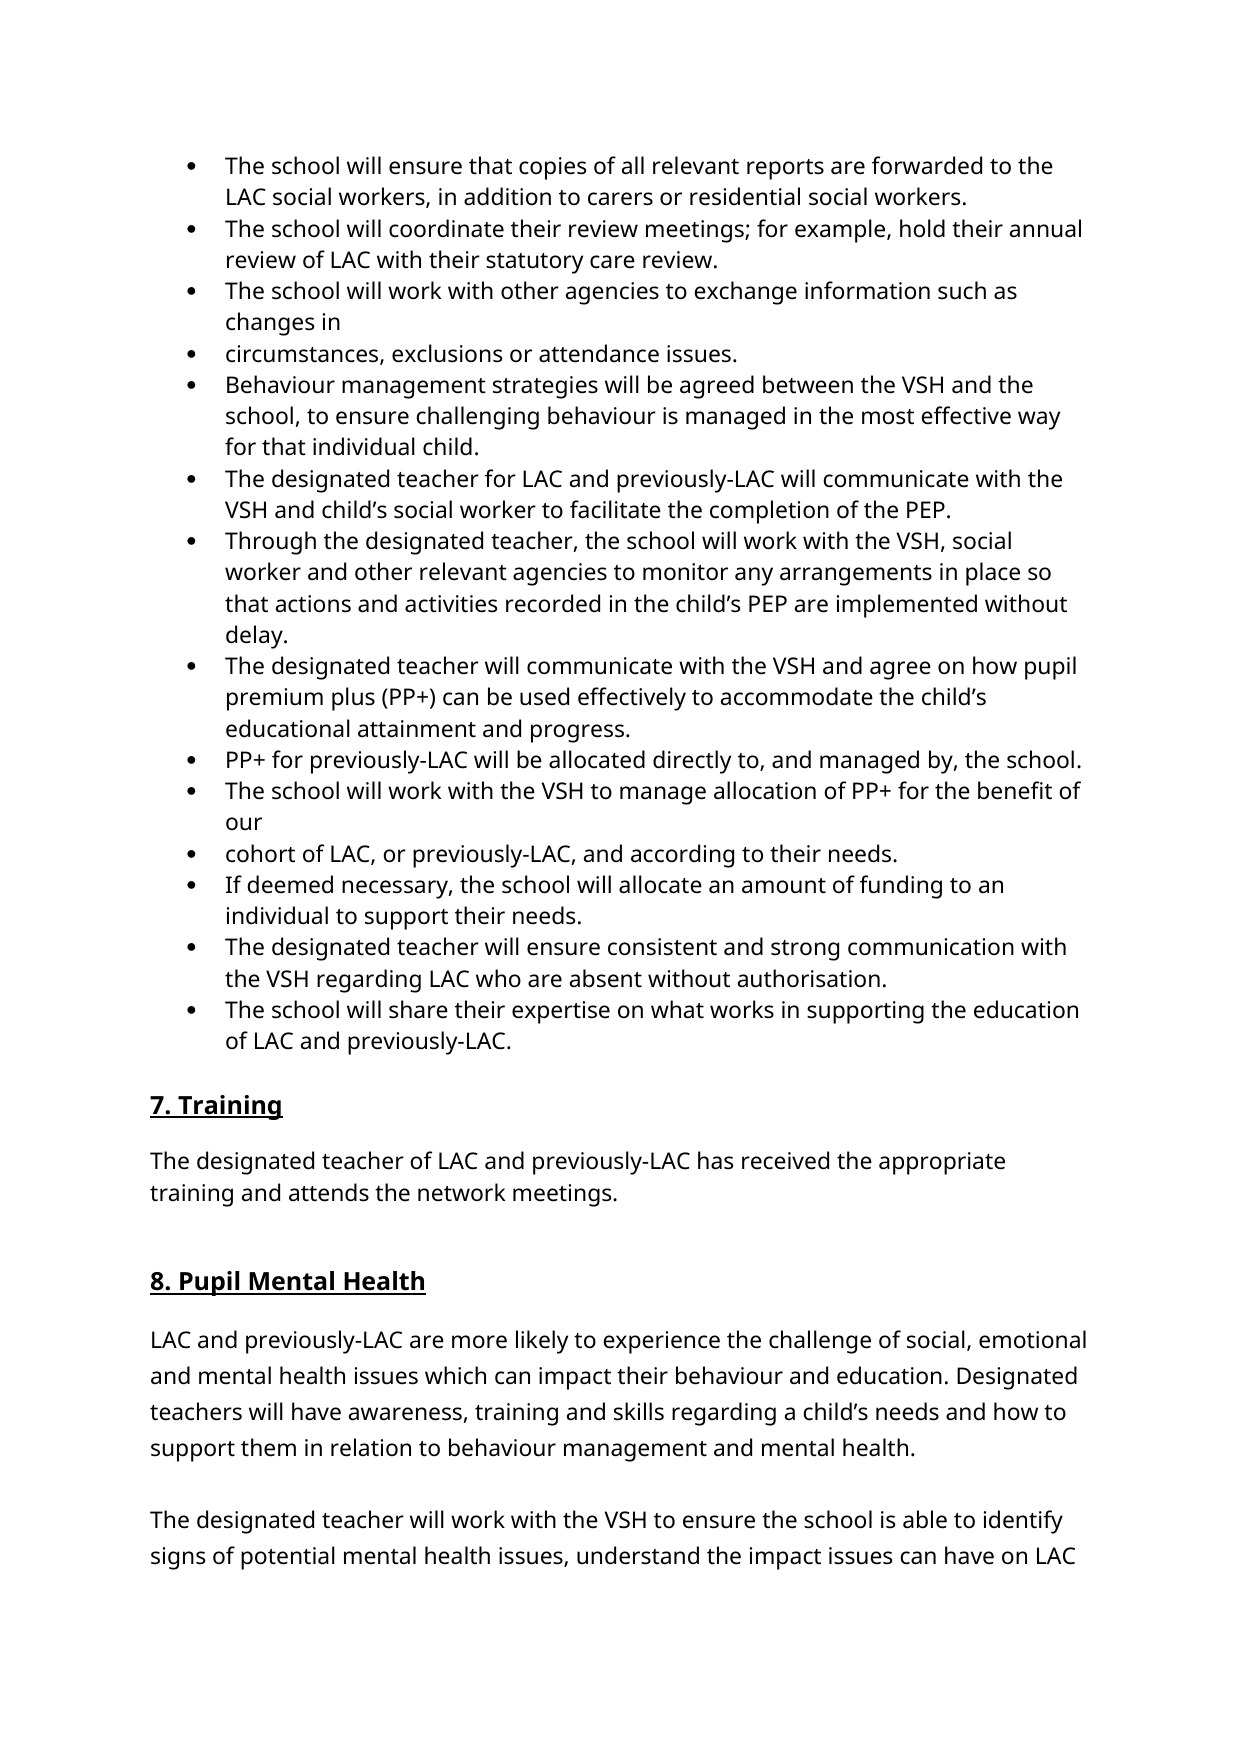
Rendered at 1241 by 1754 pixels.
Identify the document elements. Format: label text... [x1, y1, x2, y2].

list circumstances, exclusions or attendance issues. [187, 337, 1090, 369]
list The school will ensure that copies of all relevant reports are forwarded to the LAC social workers, in addition to carers or residential social workers. [187, 150, 1090, 212]
list cohort of LAC, or previously-LAC, and according to their needs. [187, 837, 1090, 869]
list LAC and previously-LAC are more likely to experience the challenge of social, emotional and mental health issues which can impact their behaviour and education. Designated teachers will have awareness, training and skills regarding a child’s needs and how to support them in relation to behaviour management and mental health. [150, 1324, 1090, 1463]
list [150, 1504, 1090, 1571]
list PP+ for previously-LAC will be allocated directly to, and managed by, the school. [187, 744, 1090, 775]
subtitle 8. Pupil Mental Health [150, 1264, 1090, 1298]
list The school will coordinate their review meetings; for example, hold their annual review of LAC with their statutory care review. [187, 212, 1090, 275]
list The designated teacher will communicate with the VSH and agree on how pupil premium plus (PP+) can be used effectively to accommodate the child’s educational attainment and progress. [187, 650, 1090, 744]
list Behaviour management strategies will be agreed between the VSH and the school, to ensure challenging behaviour is managed in the most effective way for that individual child. [187, 369, 1090, 462]
list The designated teacher will ensure consistent and strong communication with the VSH regarding LAC who are absent without authorisation. [187, 931, 1090, 994]
list If deemed necessary, the school will allocate an amount of funding to an individual to support their needs. [187, 869, 1090, 931]
list The school will work with other agencies to exchange information such as changes in [187, 275, 1090, 337]
list The school will share their expertise on what works in supporting the education of LAC and previously-LAC. [187, 994, 1090, 1056]
subtitle 7. Training [150, 1087, 1090, 1122]
list The designated teacher for LAC and previously-LAC will communicate with the VSH and child’s social worker to facilitate the completion of the PEP. [187, 462, 1090, 525]
list The school will work with the VSH to manage allocation of PP+ for the benefit of our [187, 775, 1090, 837]
list Through the designated teacher, the school will work with the VSH, social worker and other relevant agencies to monitor any arrangements in place so that actions and activities recorded in the child’s PEP are implemented without delay. [187, 525, 1090, 650]
list The designated teacher of LAC and previously-LAC has received the appropriate training and attends the network meetings. [150, 1145, 1090, 1208]
